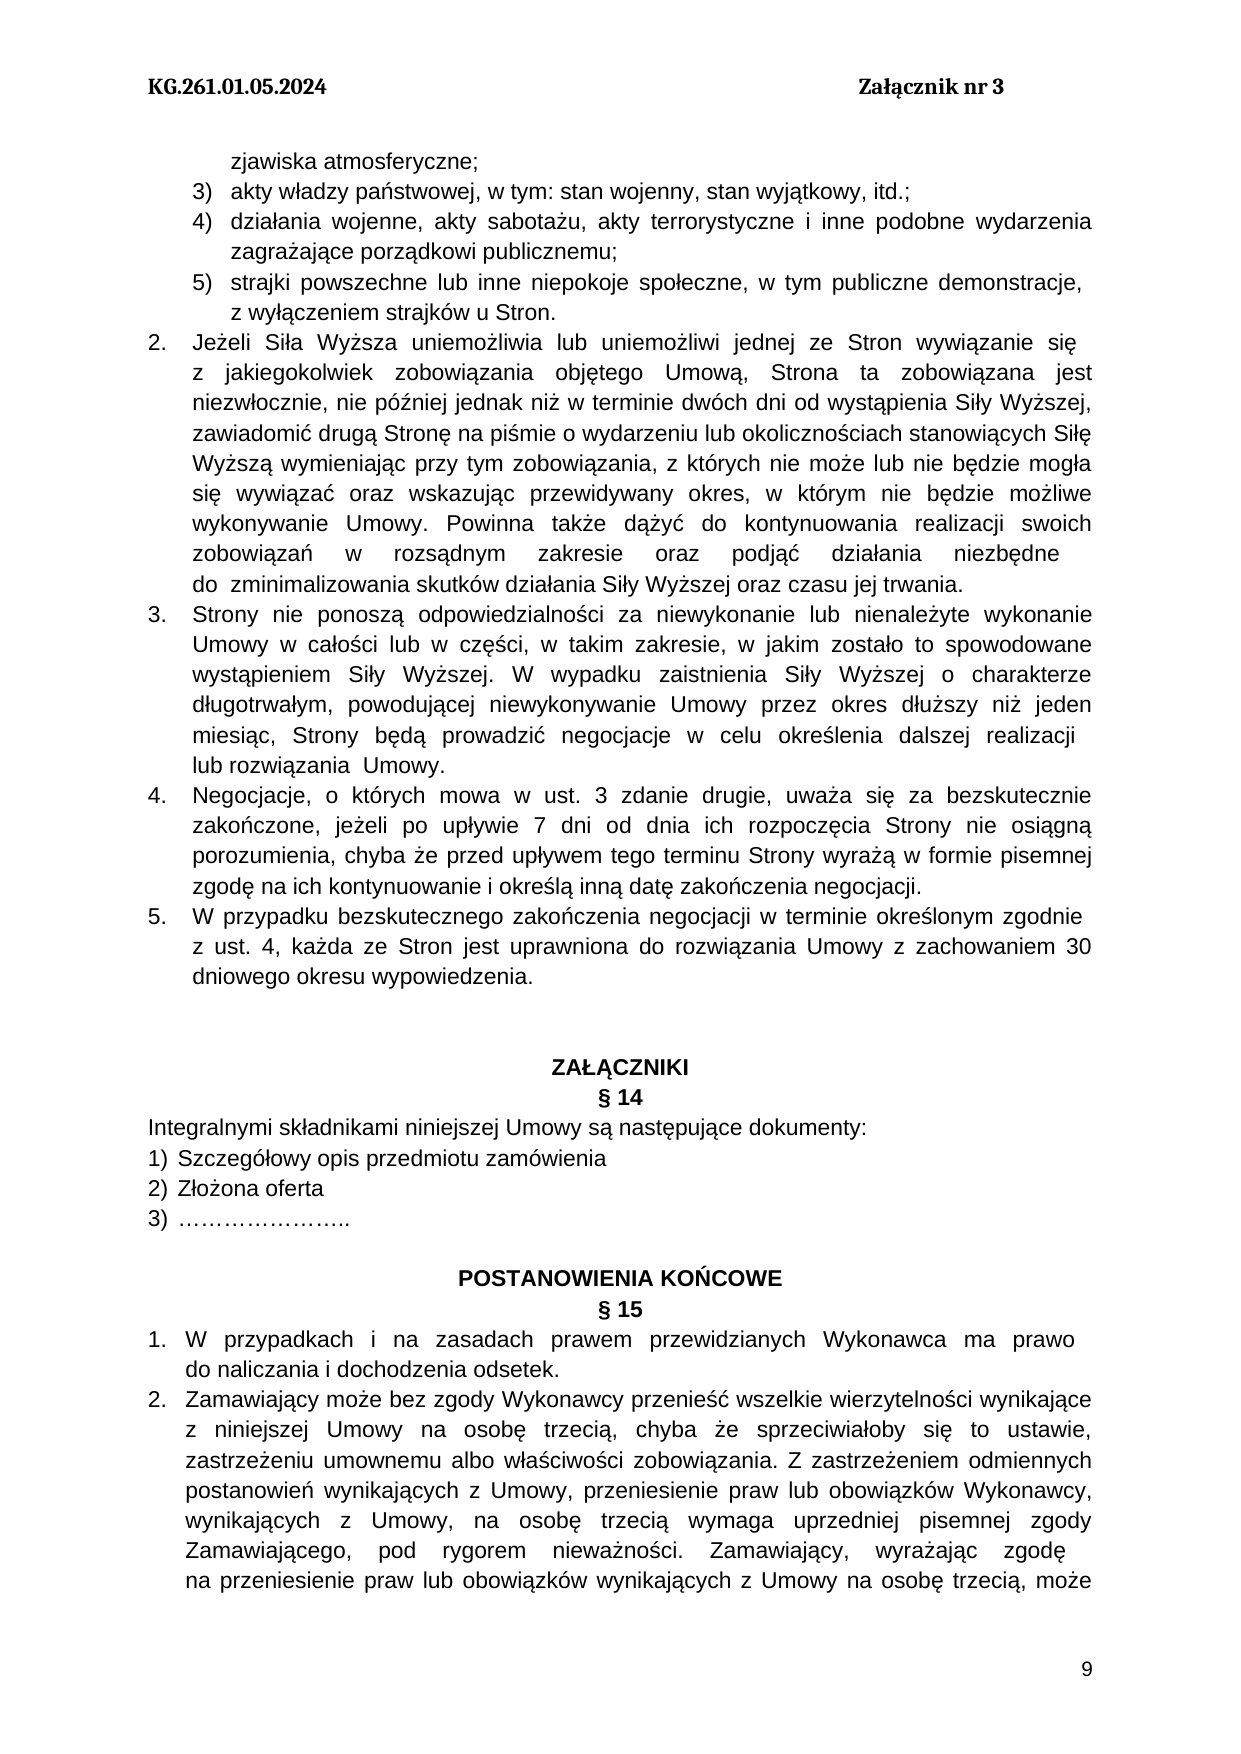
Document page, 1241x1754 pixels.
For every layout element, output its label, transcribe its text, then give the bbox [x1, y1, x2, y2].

text § 15 [148, 1296, 1093, 1322]
list ZAŁĄCZNIKI [148, 1054, 1093, 1080]
list Jeżeli Siła Wyższa uniemożliwia lub uniemożliwi jednej ze Stron wywiązanie się z jakiegokolwiek zobowiązania objętego Umową, Strona ta zobowiązana jest niezwłocznie, nie później jednak niż w terminie dwóch dni od wystąpienia Siły Wyższej, zawiadomić drugą Stronę na piśmie o wydarzeniu lub okolicznościach stanowiących Siłę Wyższą wymieniając przy tym zobowiązania, z których nie może lub nie będzie mogła się wywiązać oraz wskazując przewidywany okres, w którym nie będzie możliwe wykonywanie Umowy. Powinna także dążyć do kontynuowania realizacji swoich zobowiązań w rozsądnym zakresie oraz podjąć działania niezbędne do zminimalizowania skutków działania Siły Wyższej oraz czasu jej trwania. [148, 329, 1093, 597]
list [192, 148, 1093, 174]
text POSTANOWIENIA KOŃCOWE [148, 1265, 1093, 1292]
list Złożona oferta [148, 1175, 1093, 1201]
list Strony nie ponoszą odpowiedzialności za niewykonanie lub nienależyte wykonanie Umowy w całości lub w części, w takim zakresie, w jakim zostało to spowodowane wystąpieniem Siły Wyższej. W wypadku zaistnienia Siły Wyższej o charakterze długotrwałym, powodującej niewykonywanie Umowy przez okres dłuższy niż jeden miesiąc, Strony będą prowadzić negocjacje w celu określenia dalszej realizacji lub rozwiązania Umowy. [148, 601, 1093, 778]
list strajki powszechne lub inne niepokoje społeczne, w tym publiczne demonstracje, z wyłączeniem strajków u Stron. [192, 268, 1093, 325]
list akty władzy państwowej, w tym: stan wojenny, stan wyjątkowy, itd.; [192, 178, 1093, 204]
list Integralnymi składnikami niniejszej Umowy są następujące dokumenty: [148, 1114, 1093, 1141]
list ………………….. [148, 1205, 1093, 1231]
list działania wojenne, akty sabotażu, akty terrorystyczne i inne podobne wydarzenia zagrażające porządkowi publicznemu; [192, 208, 1093, 264]
list Negocjacje, o których mowa w ust. 3 zdanie drugie, uważa się za bezskutecznie zakończone, jeżeli po upływie 7 dni od dnia ich rozpoczęcia Strony nie osiągną porozumienia, chyba że przed upływem tego terminu Strony wyrażą w formie pisemnej zgodę na ich kontynuowanie i określą inną datę zakończenia negocjacji. [148, 782, 1093, 899]
list Szczegółowy opis przedmiotu zamówienia [148, 1144, 1093, 1171]
list W przypadkach i na zasadach prawem przewidzianych Wykonawca ma prawo do naliczania i dochodzenia odsetek. [148, 1326, 1093, 1382]
list W przypadku bezskutecznego zakończenia negocjacji w terminie określonym zgodnie z ust. 4, każda ze Stron jest uprawniona do rozwiązania Umowy z zachowaniem 30 dniowego okresu wypowiedzenia. [148, 903, 1093, 989]
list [148, 1386, 1093, 1594]
list § 14 [148, 1084, 1093, 1110]
